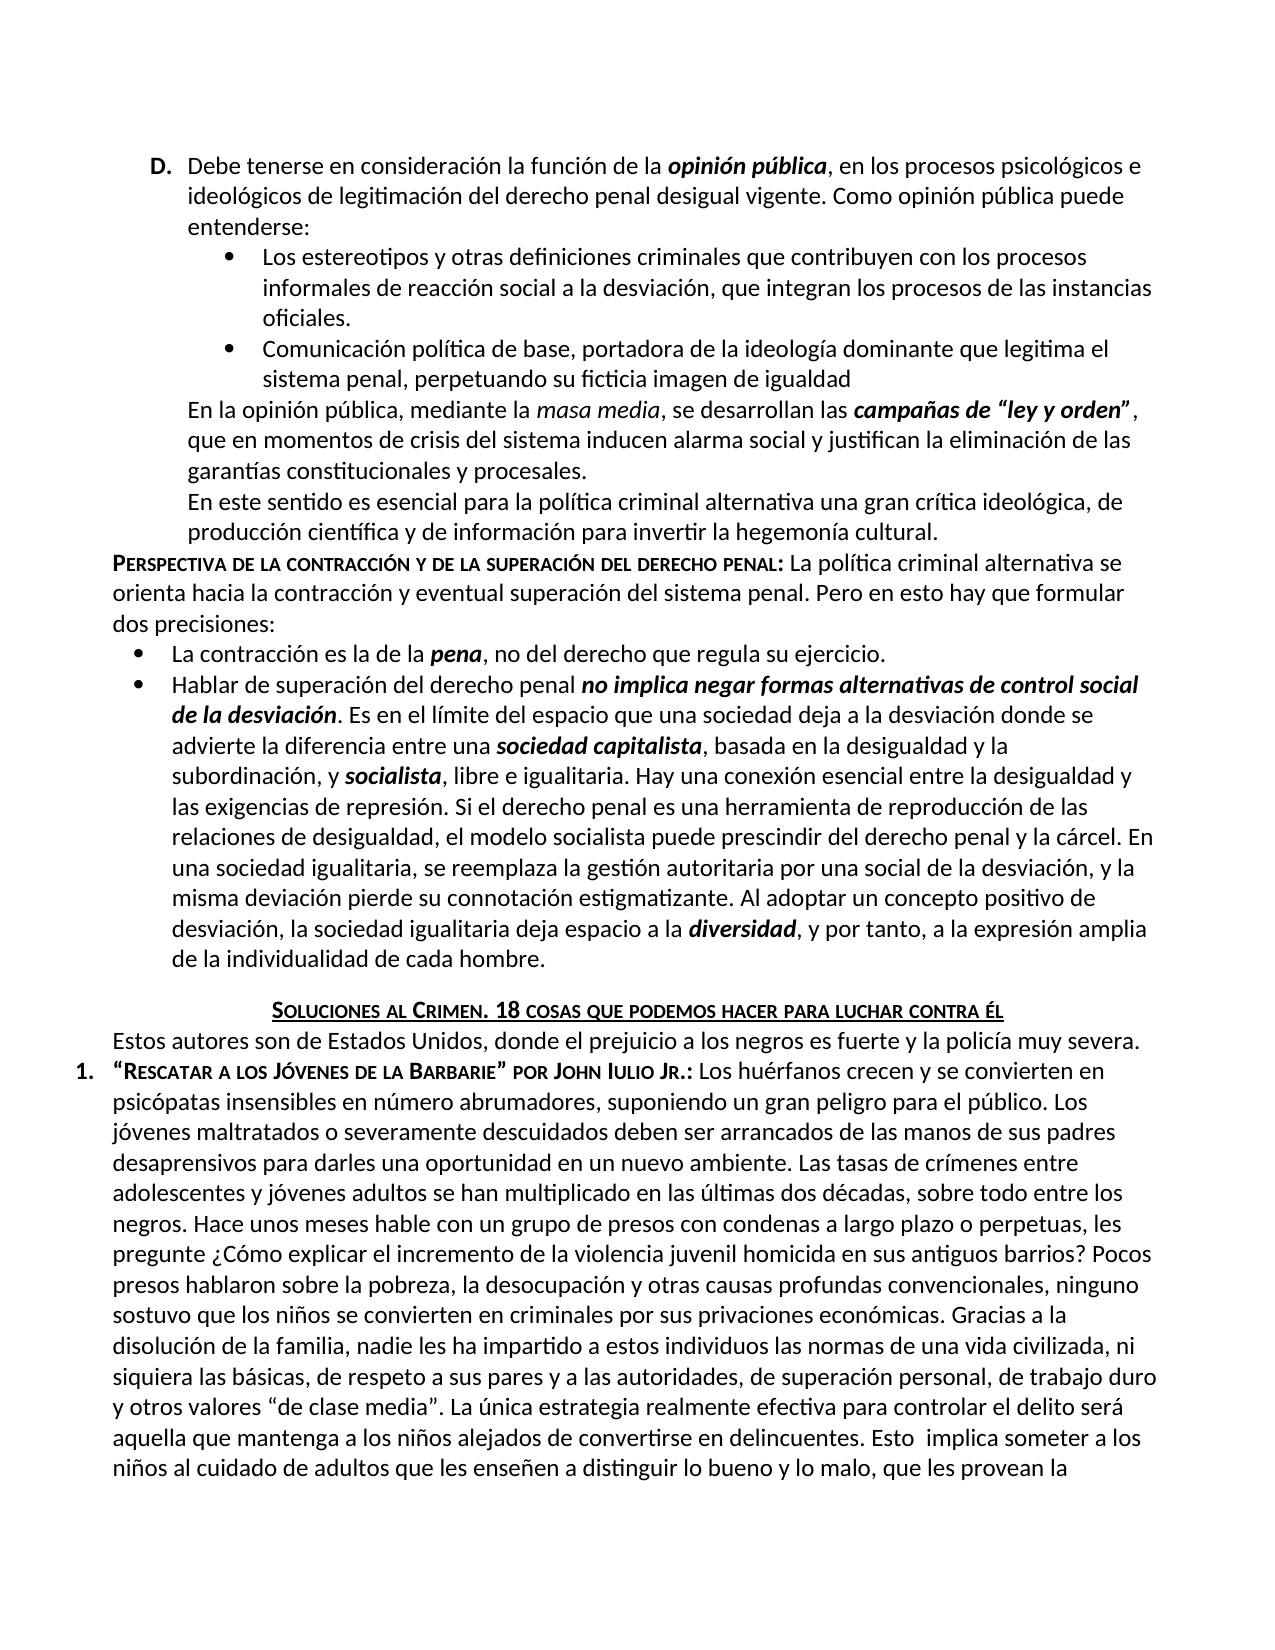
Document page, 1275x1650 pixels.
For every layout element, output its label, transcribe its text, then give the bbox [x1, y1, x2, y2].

list La contracción es la de la pena, no del derecho que regula su ejercicio. [134, 638, 1162, 669]
text En este sentido es esencial para la política criminal alternativa una gran crítica ideológica, de producción científica y de información para invertir la hegemonía cultural. [187, 486, 1162, 547]
list Los estereotipos y otras definiciones criminales que contribuyen con los procesos informales de reacción social a la desviación, que integran los procesos de las instancias oficiales. [225, 242, 1162, 333]
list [75, 1055, 1162, 1483]
text Soluciones al Crimen. 18 cosas que podemos hacer para luchar contra él [112, 994, 1162, 1025]
list Hablar de superación del derecho penal no implica negar formas alternativas de control social de la desviación. Es en el límite del espacio que una sociedad deja a la desviación donde se advierte la diferencia entre una sociedad capitalista, basada en la desigualdad y la subordinación, y socialista, libre e igualitaria. Hay una conexión esencial entre la desigualdad y las exigencias de represión. Si el derecho penal es una herramienta de reproducción de las relaciones de desigualdad, el modelo socialista puede prescindir del derecho penal y la cárcel. En una sociedad igualitaria, se reemplaza la gestión autoritaria por una social de la desviación, y la misma deviación pierde su connotación estigmatizante. Al adoptar un concepto positivo de desviación, la sociedad igualitaria deja espacio a la diversidad, y por tanto, a la expresión amplia de la individualidad de cada hombre. [134, 669, 1162, 974]
text Estos autores son de Estados Unidos, donde el prejuicio a los negros es fuerte y la policía muy severa. [112, 1025, 1162, 1055]
list Debe tenerse en consideración la función de la opinión pública, en los procesos psicológicos e ideológicos de legitimación del derecho penal desigual vigente. Como opinión pública puede entenderse: [150, 150, 1162, 242]
text En la opinión pública, mediante la masa media, se desarrollan las campañas de “ley y orden”, que en momentos de crisis del sistema inducen alarma social y justifican la eliminación de las garantías constitucionales y procesales. [187, 394, 1162, 486]
text Perspectiva de la contracción y de la superación del derecho penal: La política criminal alternativa se orienta hacia la contracción y eventual superación del sistema penal. Pero en esto hay que formular dos precisiones: [112, 547, 1162, 638]
list Comunicación política de base, portadora de la ideología dominante que legitima el sistema penal, perpetuando su ficticia imagen de igualdad [225, 333, 1162, 394]
